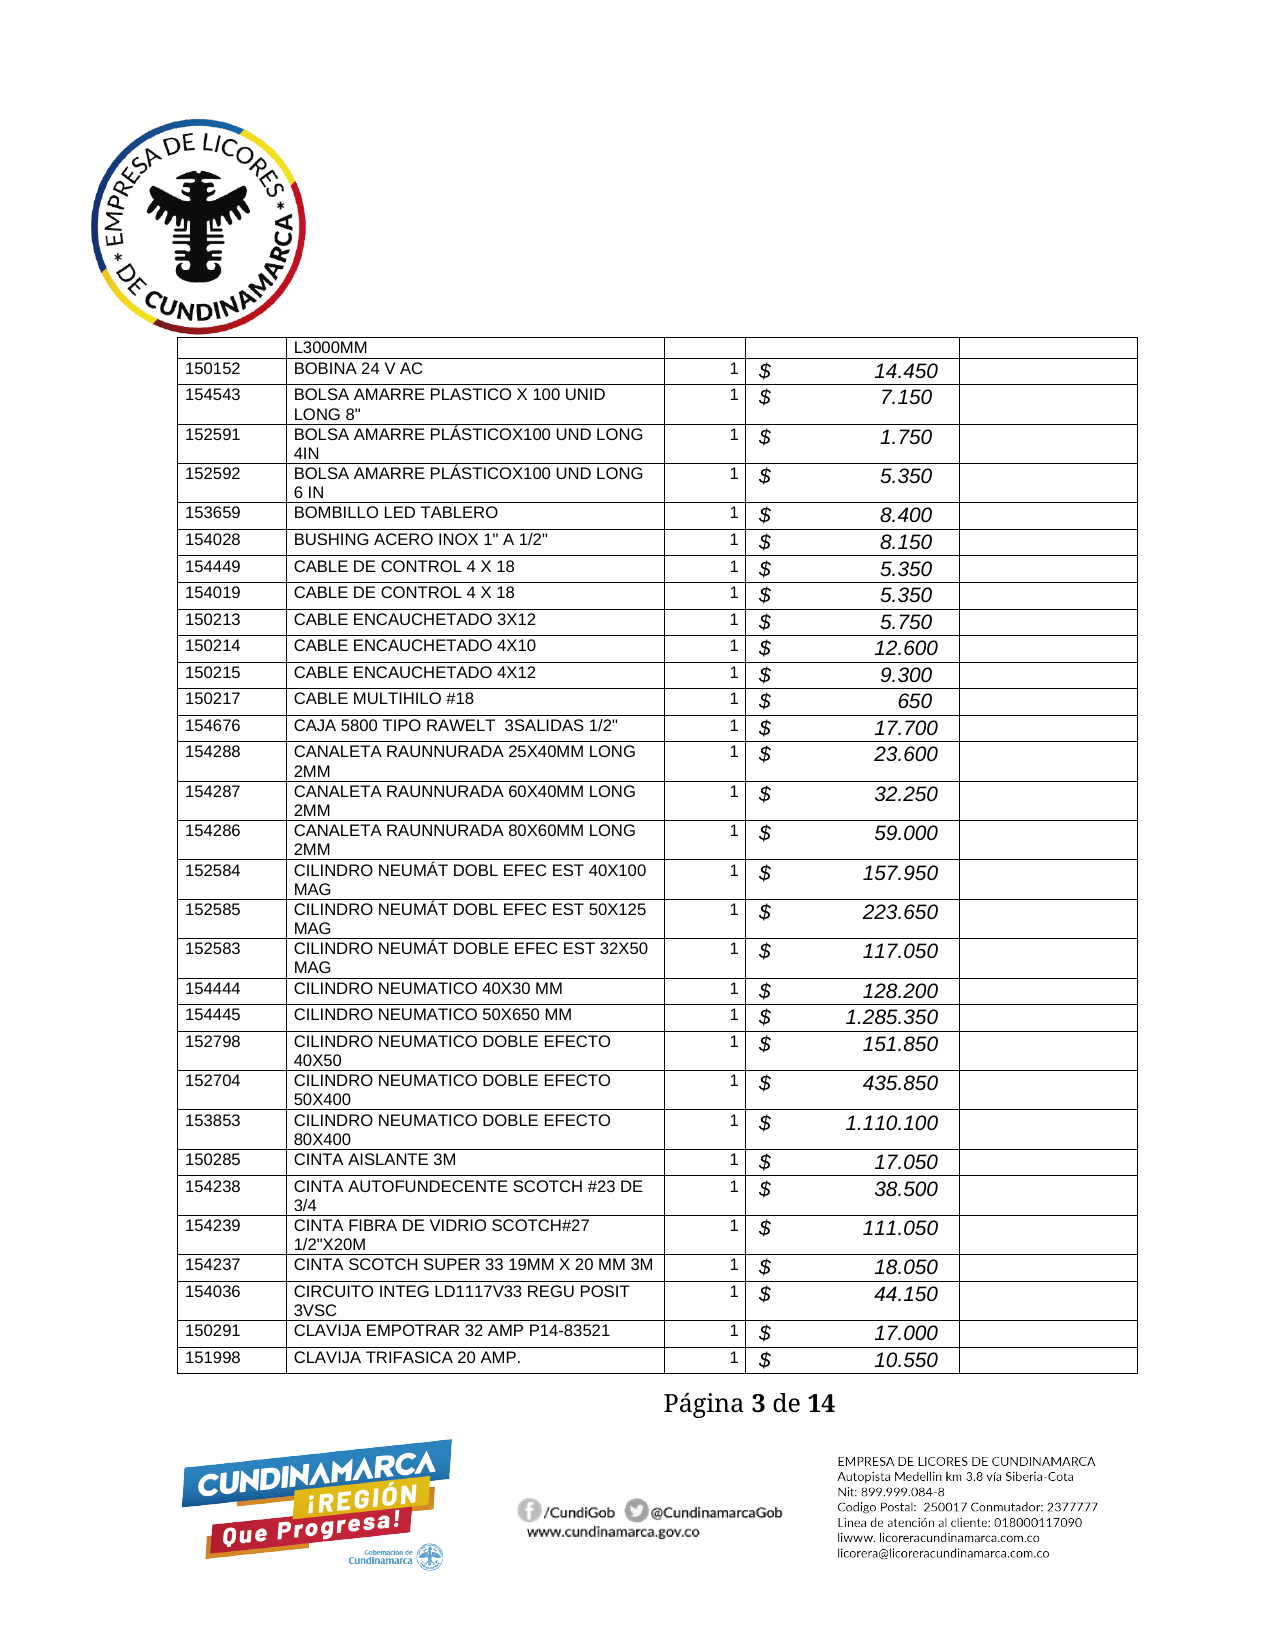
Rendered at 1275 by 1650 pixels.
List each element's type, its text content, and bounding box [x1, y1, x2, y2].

table_cell 1 [665, 464, 745, 502]
table_cell 154449 [178, 556, 286, 582]
table_cell $ 18.050 [746, 1255, 959, 1281]
table_cell $ 12.600 [746, 636, 959, 662]
table_cell CIRCUITO INTEG LD1117V33 REGU POSIT 3VSC [287, 1282, 664, 1320]
picture [177, 1420, 1098, 1577]
table_cell [960, 338, 1137, 357]
table_cell 1 [665, 1348, 745, 1373]
table_cell 1 [665, 338, 745, 357]
table_cell $ 128.200 [746, 979, 959, 1004]
table_cell BOLSA AMARRE PLÁSTICOX100 UND LONG 6 IN [287, 464, 664, 502]
table_cell 152798 [178, 1032, 286, 1070]
table_cell $ 59.000 [746, 821, 959, 859]
table_cell 152592 [178, 464, 286, 502]
table_cell 150285 [178, 1150, 286, 1175]
table_cell 1 [665, 821, 745, 859]
table_cell CABLE MULTIHILO #18 [287, 689, 664, 715]
table_cell [960, 556, 1137, 582]
table_cell $ 435.850 [746, 1071, 959, 1109]
table_cell CILINDRO NEUMÁT DOBLE EFEC EST 32X50 MAG [287, 939, 664, 977]
table_cell 1 [665, 716, 745, 741]
table_cell 1 [665, 1176, 745, 1215]
table_cell BUSHING ACERO INOX 1" A 1/2" [287, 530, 664, 555]
table_cell [960, 979, 1137, 1004]
table_cell $ 1.750 [746, 425, 959, 463]
table_cell CINTA AUTOFUNDECENTE SCOTCH #23 DE 3/4 [287, 1176, 664, 1215]
table_cell 152584 [178, 860, 286, 899]
table_cell 1 [665, 1005, 745, 1031]
table_cell CILINDRO NEUMATICO DOBLE EFECTO 40X50 [287, 1032, 664, 1070]
table_cell CANALETA RAUNNURADA 80X60MM LONG 2MM [287, 821, 664, 859]
table_cell 1 [665, 1282, 745, 1320]
table_cell 154444 [178, 979, 286, 1004]
table_cell CAJA 5800 TIPO RAWELT 3SALIDAS 1/2" [287, 716, 664, 741]
table_cell 1 [665, 663, 745, 688]
table_cell [960, 689, 1137, 715]
table_cell $ 17.700 [746, 716, 959, 741]
table_cell 1 [665, 385, 745, 423]
table_cell 150217 [178, 689, 286, 715]
table_cell [960, 900, 1137, 938]
table_cell $ 5.750 [746, 610, 959, 635]
table_cell 154238 [178, 1176, 286, 1215]
table_cell BOMBILLO LED TABLERO [287, 503, 664, 529]
table_cell [960, 1216, 1137, 1254]
table_cell 1 [665, 359, 745, 384]
table_cell $ 10.550 [746, 1348, 959, 1373]
table_cell 152704 [178, 1071, 286, 1109]
table_cell [960, 782, 1137, 820]
table_cell 152593 [178, 338, 286, 357]
table_cell 1 [665, 503, 745, 529]
table_cell 154019 [178, 583, 286, 608]
table_cell 150213 [178, 610, 286, 635]
table_cell 1 [665, 979, 745, 1004]
table_cell 1 [665, 939, 745, 977]
table_cell 154286 [178, 821, 286, 859]
table_cell $ 650 [746, 689, 959, 715]
table_cell 1 [665, 1110, 745, 1149]
table_cell CANALETA RAUNNURADA 60X40MM LONG 2MM [287, 782, 664, 820]
table_cell [960, 1176, 1137, 1215]
table_cell [960, 1282, 1137, 1320]
table_cell CANALETA RAUNNURADA 25X40MM LONG 2MM [287, 742, 664, 781]
table_cell CILINDRO NEUMATICO 50X650 MM [287, 1005, 664, 1031]
table_cell [960, 1071, 1137, 1109]
table_cell 1 [665, 425, 745, 463]
table_cell $ 223.650 [746, 900, 959, 938]
table_cell 1 [665, 742, 745, 781]
table_cell [960, 1005, 1137, 1031]
table_cell CLAVIJA TRIFASICA 20 AMP. [287, 1348, 664, 1373]
table_cell 150291 [178, 1321, 286, 1347]
table_cell 154543 [178, 385, 286, 423]
table_cell [960, 939, 1137, 977]
table_cell 153659 [178, 503, 286, 529]
table_cell 154287 [178, 782, 286, 820]
table_cell $ 5.350 [746, 464, 959, 502]
table_cell 152583 [178, 939, 286, 977]
table_cell 1 [665, 583, 745, 608]
table_cell 1 [665, 1255, 745, 1281]
table_cell [960, 1348, 1137, 1373]
table_cell $ 14.450 [746, 359, 959, 384]
table_cell [960, 860, 1137, 899]
table_cell BOBINA 24 V AC [287, 359, 664, 384]
table_cell [960, 1110, 1137, 1149]
table_cell 1 [665, 1150, 745, 1175]
table_cell $ 7.150 [746, 385, 959, 423]
table_cell 1 [665, 782, 745, 820]
table_cell 154445 [178, 1005, 286, 1031]
table_cell $ 44.150 [746, 1282, 959, 1320]
table_cell [960, 530, 1137, 555]
table_cell 150215 [178, 663, 286, 688]
picture [73, 107, 320, 338]
table_cell $ 151.850 [746, 1032, 959, 1070]
table_cell 1 [665, 530, 745, 555]
table_cell 1 [665, 610, 745, 635]
table_cell [960, 663, 1137, 688]
table_cell BOLSA AMARRE PLASTICO X 100 UNID LONG 8" [287, 385, 664, 423]
table_cell $ 8.150 [746, 530, 959, 555]
table_cell 1 [665, 636, 745, 662]
table_cell [960, 716, 1137, 741]
table_cell CILINDRO NEUMATICO 40X30 MM [287, 979, 664, 1004]
table_cell [960, 503, 1137, 529]
table_cell 154028 [178, 530, 286, 555]
table_cell [960, 610, 1137, 635]
table_cell $ 5.350 [746, 583, 959, 608]
table_cell 153853 [178, 1110, 286, 1149]
table_cell [960, 742, 1137, 781]
table_cell $ 17.000 [746, 1321, 959, 1347]
table_cell CILINDRO NEUMATICO DOBLE EFECTO 50X400 [287, 1071, 664, 1109]
table_cell 1 [665, 900, 745, 938]
table_cell CILINDRO NEUMÁT DOBL EFEC EST 40X100 MAG [287, 860, 664, 899]
table_cell $ 88.300 [746, 338, 959, 357]
table_cell CABLE ENCAUCHETADO 3X12 [287, 610, 664, 635]
table_cell CABLE ENCAUCHETADO 4X12 [287, 663, 664, 688]
table_cell $ 23.600 [746, 742, 959, 781]
table_cell [960, 1032, 1137, 1070]
table_cell 154288 [178, 742, 286, 781]
table_cell [960, 1321, 1137, 1347]
table_cell CABLE ENCAUCHETADO 4X10 [287, 636, 664, 662]
table_cell 150152 [178, 359, 286, 384]
table_cell 1 [665, 860, 745, 899]
table_cell 152591 [178, 425, 286, 463]
table_cell $ 117.050 [746, 939, 959, 977]
table_cell 1 [665, 1032, 745, 1070]
table_cell 1 [665, 689, 745, 715]
table_cell [960, 636, 1137, 662]
table_cell $ 157.950 [746, 860, 959, 899]
table_cell BOLSA AMARRE PLÁSTICOX100 UND LONG 4IN [287, 425, 664, 463]
table_cell $ 8.400 [746, 503, 959, 529]
table_cell CILINDRO NEUMÁT DOBL EFEC EST 50X125 MAG [287, 900, 664, 938]
table_cell 1 [665, 1321, 745, 1347]
table_cell [960, 1150, 1137, 1175]
table_cell $ 5.350 [746, 556, 959, 582]
table_cell 1 [665, 556, 745, 582]
table_cell CINTA AISLANTE 3M [287, 1150, 664, 1175]
table_cell [960, 385, 1137, 423]
table_cell [960, 464, 1137, 502]
table_cell $ 111.050 [746, 1216, 959, 1254]
table_cell 152585 [178, 900, 286, 938]
table_cell [960, 425, 1137, 463]
table_cell [960, 583, 1137, 608]
table_cell $ 9.300 [746, 663, 959, 688]
table_cell CABLE DE CONTROL 4 X 18 [287, 556, 664, 582]
table_cell $ 17.050 [746, 1150, 959, 1175]
table_cell $ 38.500 [746, 1176, 959, 1215]
table_cell 154239 [178, 1216, 286, 1254]
table_cell CILINDRO NEUMATICO DOBLE EFECTO 80X400 [287, 1110, 664, 1149]
table_cell 154237 [178, 1255, 286, 1281]
table_cell $ 1.285.350 [746, 1005, 959, 1031]
table_cell BANDEJA PORTA CABLE ELECT A200MM L3000MM [287, 338, 664, 357]
table_cell $ 1.110.100 [746, 1110, 959, 1149]
table_cell CINTA SCOTCH SUPER 33 19MM X 20 MM 3M [287, 1255, 664, 1281]
table_cell CLAVIJA EMPOTRAR 32 AMP P14-83521 [287, 1321, 664, 1347]
table_cell [960, 359, 1137, 384]
table_cell [960, 1255, 1137, 1281]
table_cell 150214 [178, 636, 286, 662]
table_cell 154676 [178, 716, 286, 741]
table_cell CINTA FIBRA DE VIDRIO SCOTCH#27 1/2"X20M [287, 1216, 664, 1254]
table_cell 154036 [178, 1282, 286, 1320]
table_cell CABLE DE CONTROL 4 X 18 [287, 583, 664, 608]
table_cell 1 [665, 1216, 745, 1254]
table_cell $ 32.250 [746, 782, 959, 820]
table_cell [960, 821, 1137, 859]
table_cell 1 [665, 1071, 745, 1109]
table_cell 151998 [178, 1348, 286, 1373]
